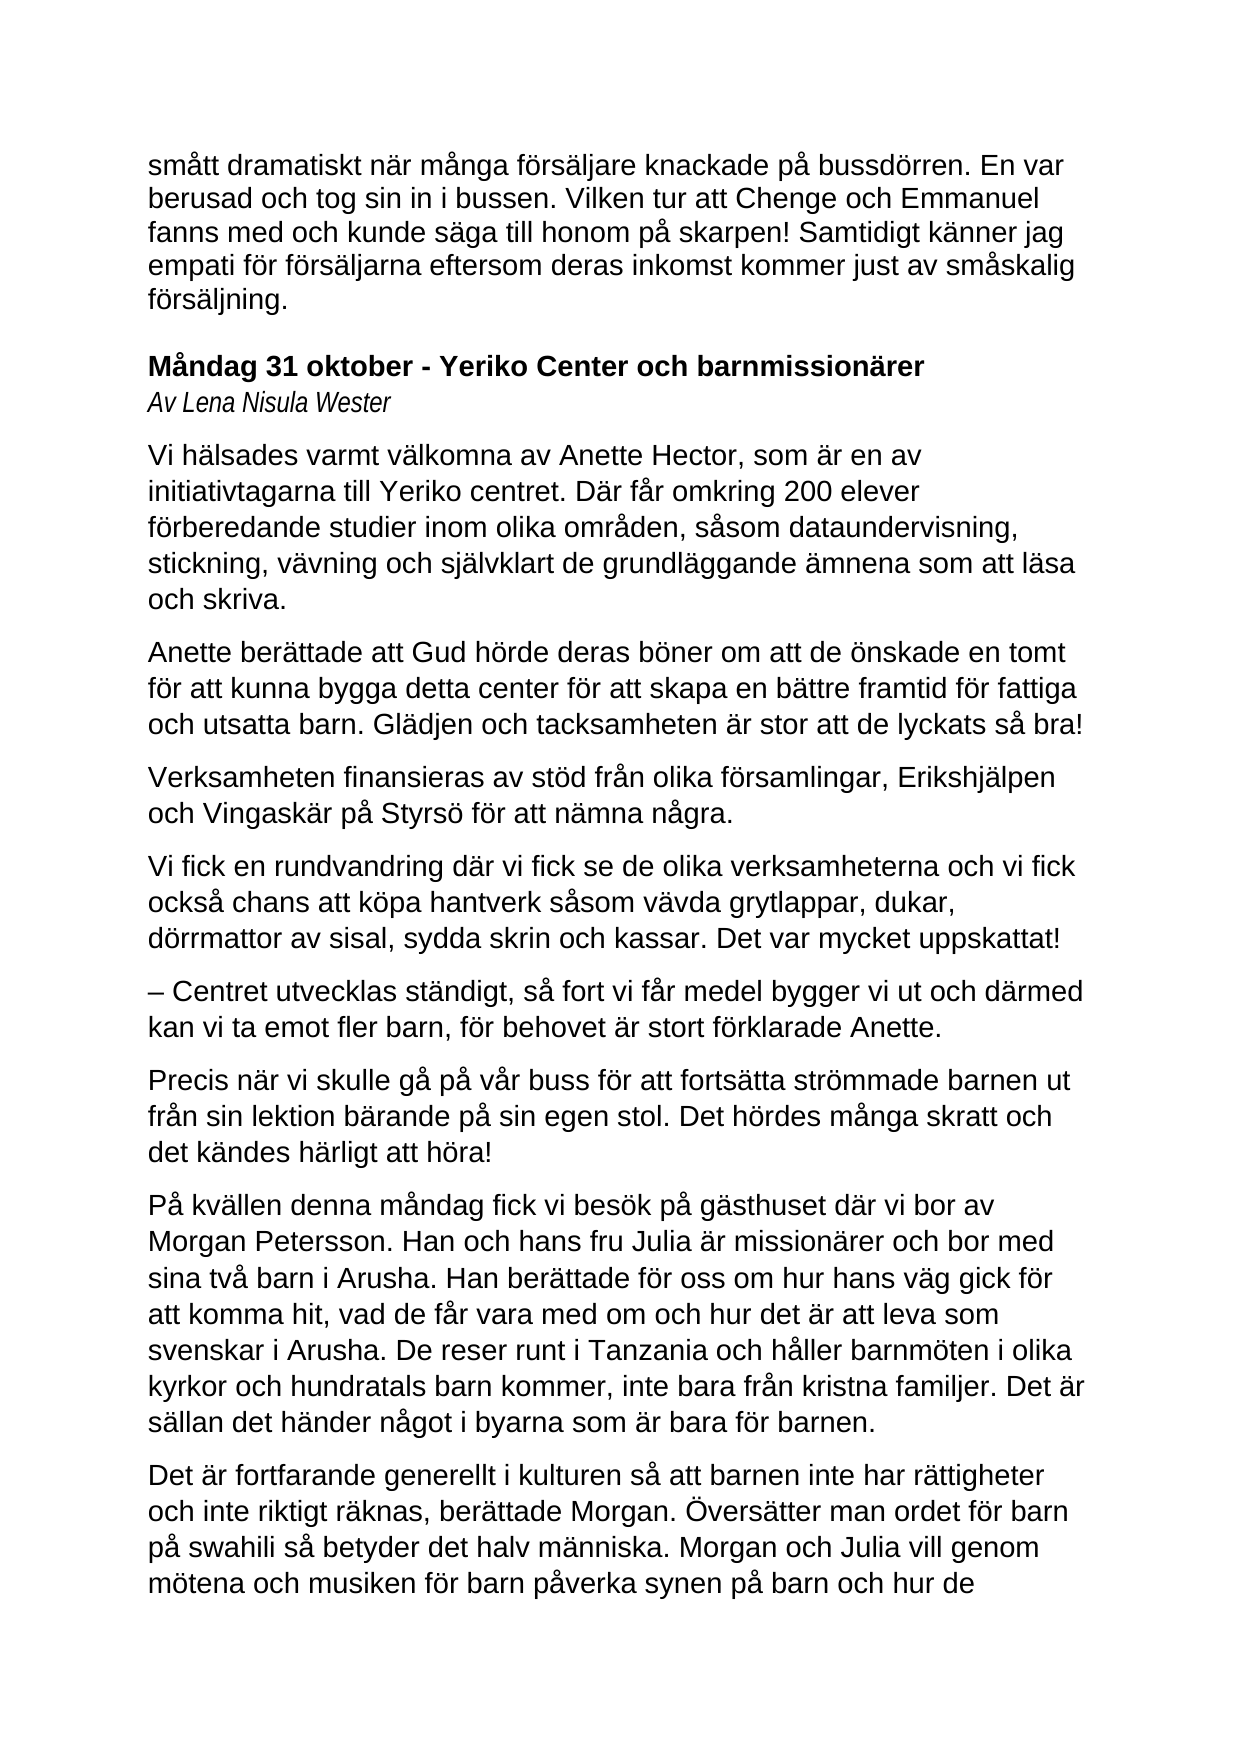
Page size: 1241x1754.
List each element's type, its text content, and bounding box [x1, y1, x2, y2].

text På kvällen denna måndag fick vi besök på gästhuset där vi bor av Morgan Petersson. Han och hans fru Julia är missionärer och bor med sina två barn i Arusha. Han berättade för oss om hur hans väg gick för att komma hit, vad de får vara med om och hur det är att leva som svenskar i Arusha. De reser runt i Tanzania och håller barnmöten i olika kyrkor och hundratals barn kommer, inte bara från kristna familjer. Det är sällan det händer något i byarna som är bara för barnen. [148, 1188, 1093, 1439]
text Verksamheten finansieras av stöd från olika församlingar, Erikshjälpen och Vingaskär på Styrsö för att nämna några. [148, 760, 1093, 830]
text Vi fick en rundvandring där vi fick se de olika verksamheterna och vi fick också chans att köpa hantverk såsom vävda grytlappar, dukar, dörrmattor av sisal, sydda skrin och kassar. Det var mycket uppskattat! [148, 849, 1093, 955]
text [148, 1458, 1093, 1600]
text Anette berättade att Gud hörde deras böner om att de önskade en tomt för att kunna bygga detta center för att skapa en bättre framtid för fattiga och utsatta barn. Glädjen och tacksamheten är stor att de lyckats så bra! [148, 635, 1093, 741]
text – Centret utvecklas ständigt, så fort vi får medel bygger vi ut och därmed kan vi ta emot fler barn, för behovet är stort förklarade Anette. [148, 974, 1093, 1044]
text Precis när vi skulle gå på vår buss för att fortsätta strömmade barnen ut från sin lektion bärande på sin egen stol. Det hördes många skratt och det kändes härligt att höra! [148, 1063, 1093, 1169]
text Vi hälsades varmt välkomna av Anette Hector, som är en av initiativtagarna till Yeriko centret. Där får omkring 200 elever förberedande studier inom olika områden, såsom dataundervisning, stickning, vävning och självklart de grundläggande ämnena som att läsa och skriva. [148, 438, 1093, 616]
text Måndag 31 oktober - Yeriko Center och barnmissionärer Av Lena Nisula Wester [148, 349, 1093, 418]
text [148, 148, 1093, 315]
